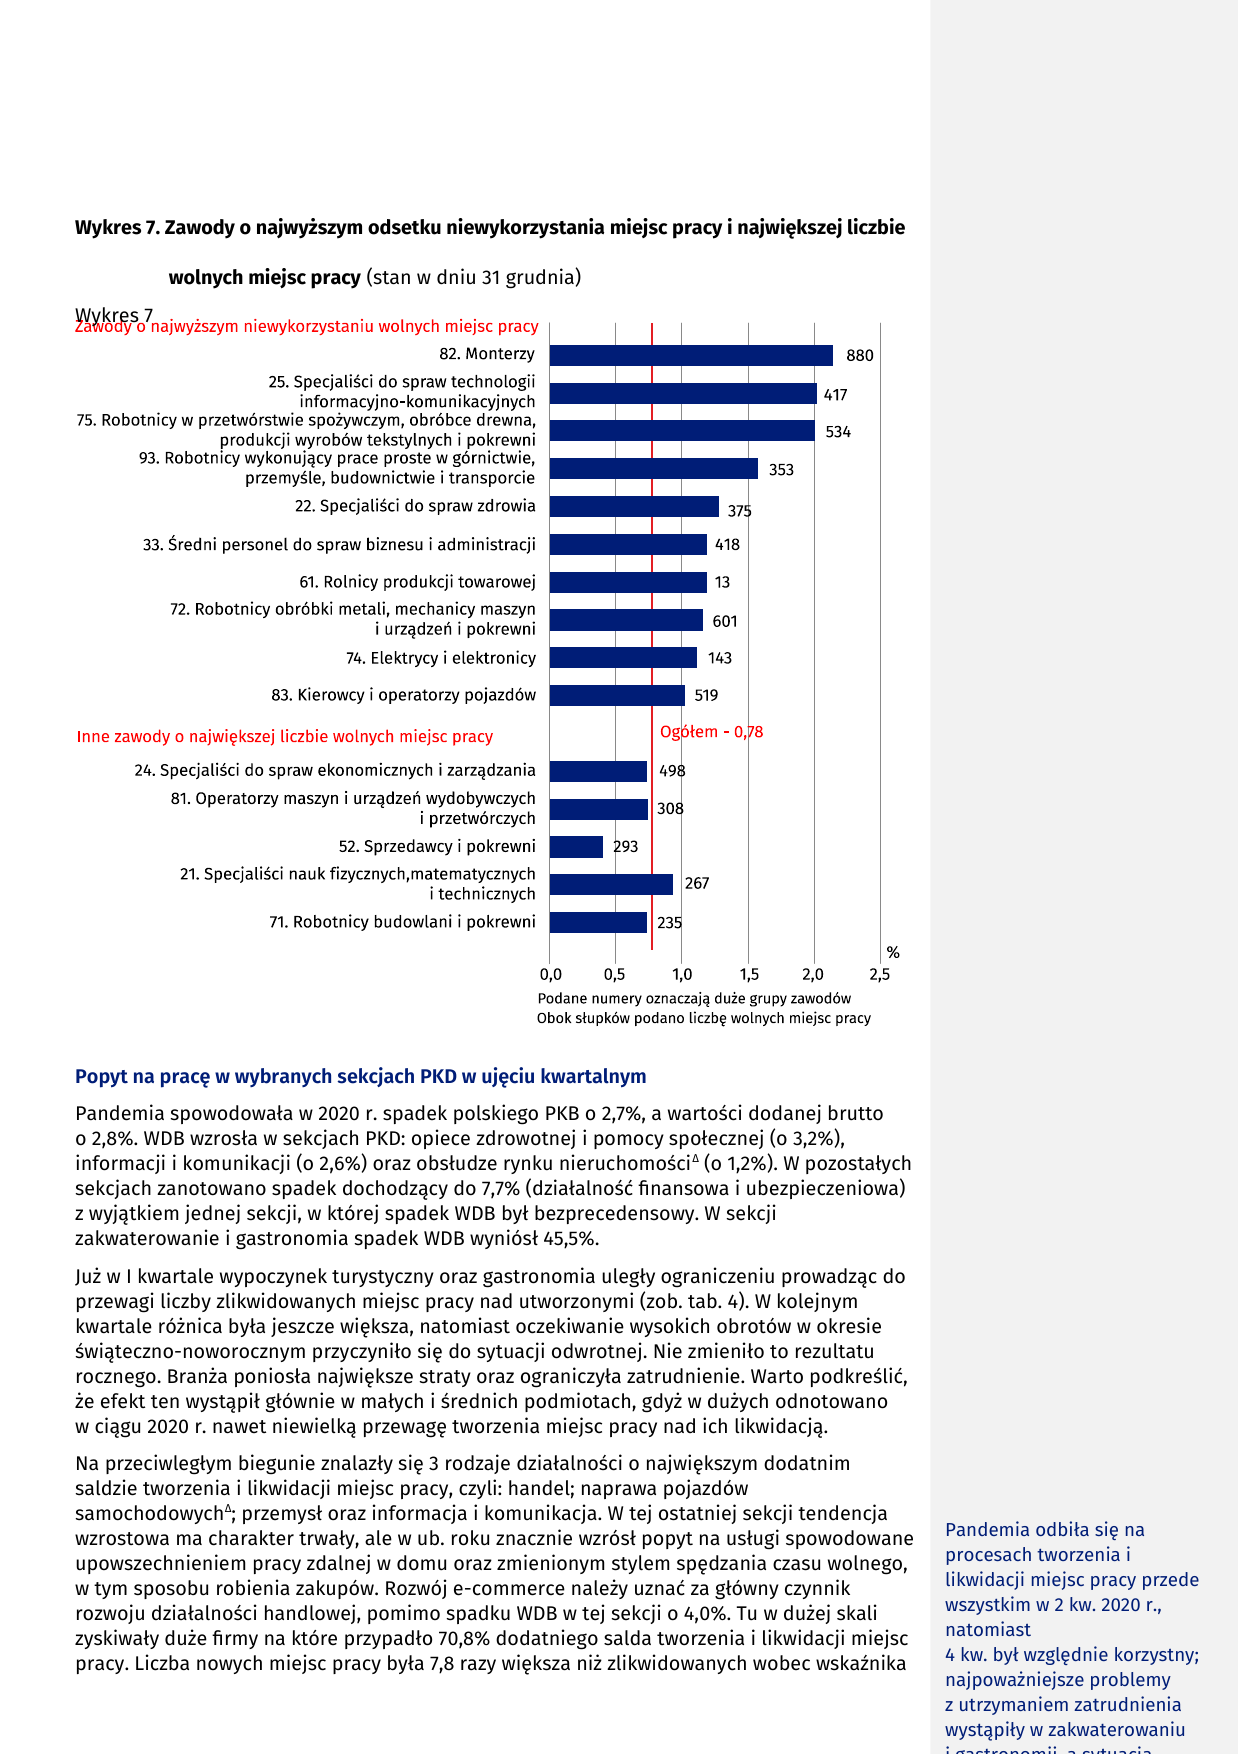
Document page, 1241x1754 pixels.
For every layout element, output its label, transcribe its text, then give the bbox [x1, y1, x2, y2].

text Pandemia spowodowała w 2020 r. spadek polskiego PKB o 2,7%, a wartości dodanej brutto o 2,8%. WDB wzrosła w sekcjach PKD: opiece zdrowotnej i pomocy społecznej (o 3,2%), informacji i komunikacji (o 2,6%) oraz obsłudze rynku nieruchomości∆ (o 1,2%). W pozostałych sekcjach zanotowano spadek dochodzący do 7,7% (działalność finansowa i ubezpieczeniowa) z wyjątkiem jednej sekcji, w której spadek WDB był bezprecedensowy. W sekcji zakwaterowanie i gastronomia spadek WDB wyniósł 45,5%. [75, 1101, 915, 1251]
text Wykres 7. Zawody o najwyższym odsetku niewykorzystania miejsc pracy i największej liczbie wolnych miejsc pracy (stan w dniu 31 grudnia) [75, 214, 915, 289]
subtitle Popyt na pracę w wybranych sekcjach PKD w ujęciu kwartalnym [75, 1064, 915, 1088]
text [75, 1451, 915, 1676]
text Wykres 7 [75, 302, 915, 327]
text Już w I kwartale wypoczynek turystyczny oraz gastronomia uległy ograniczeniu prowadząc do przewagi liczby zlikwidowanych miejsc pracy nad utworzonymi (zob. tab. 4). W kolejnym kwartale różnica była jeszcze większa, natomiast oczekiwanie wysokich obrotów w okresie świąteczno-noworocznym przyczyniło się do sytuacji odwrotnej. Nie zmieniło to rezultatu rocznego. Branża poniosła największe straty oraz ograniczyła zatrudnienie. Warto podkreślić, że efekt ten wystąpił głównie w małych i średnich podmiotach, gdyż w dużych odnotowano w ciągu 2020 r. nawet niewielką przewagę tworzenia miejsc pracy nad ich likwidacją. [75, 1263, 915, 1438]
